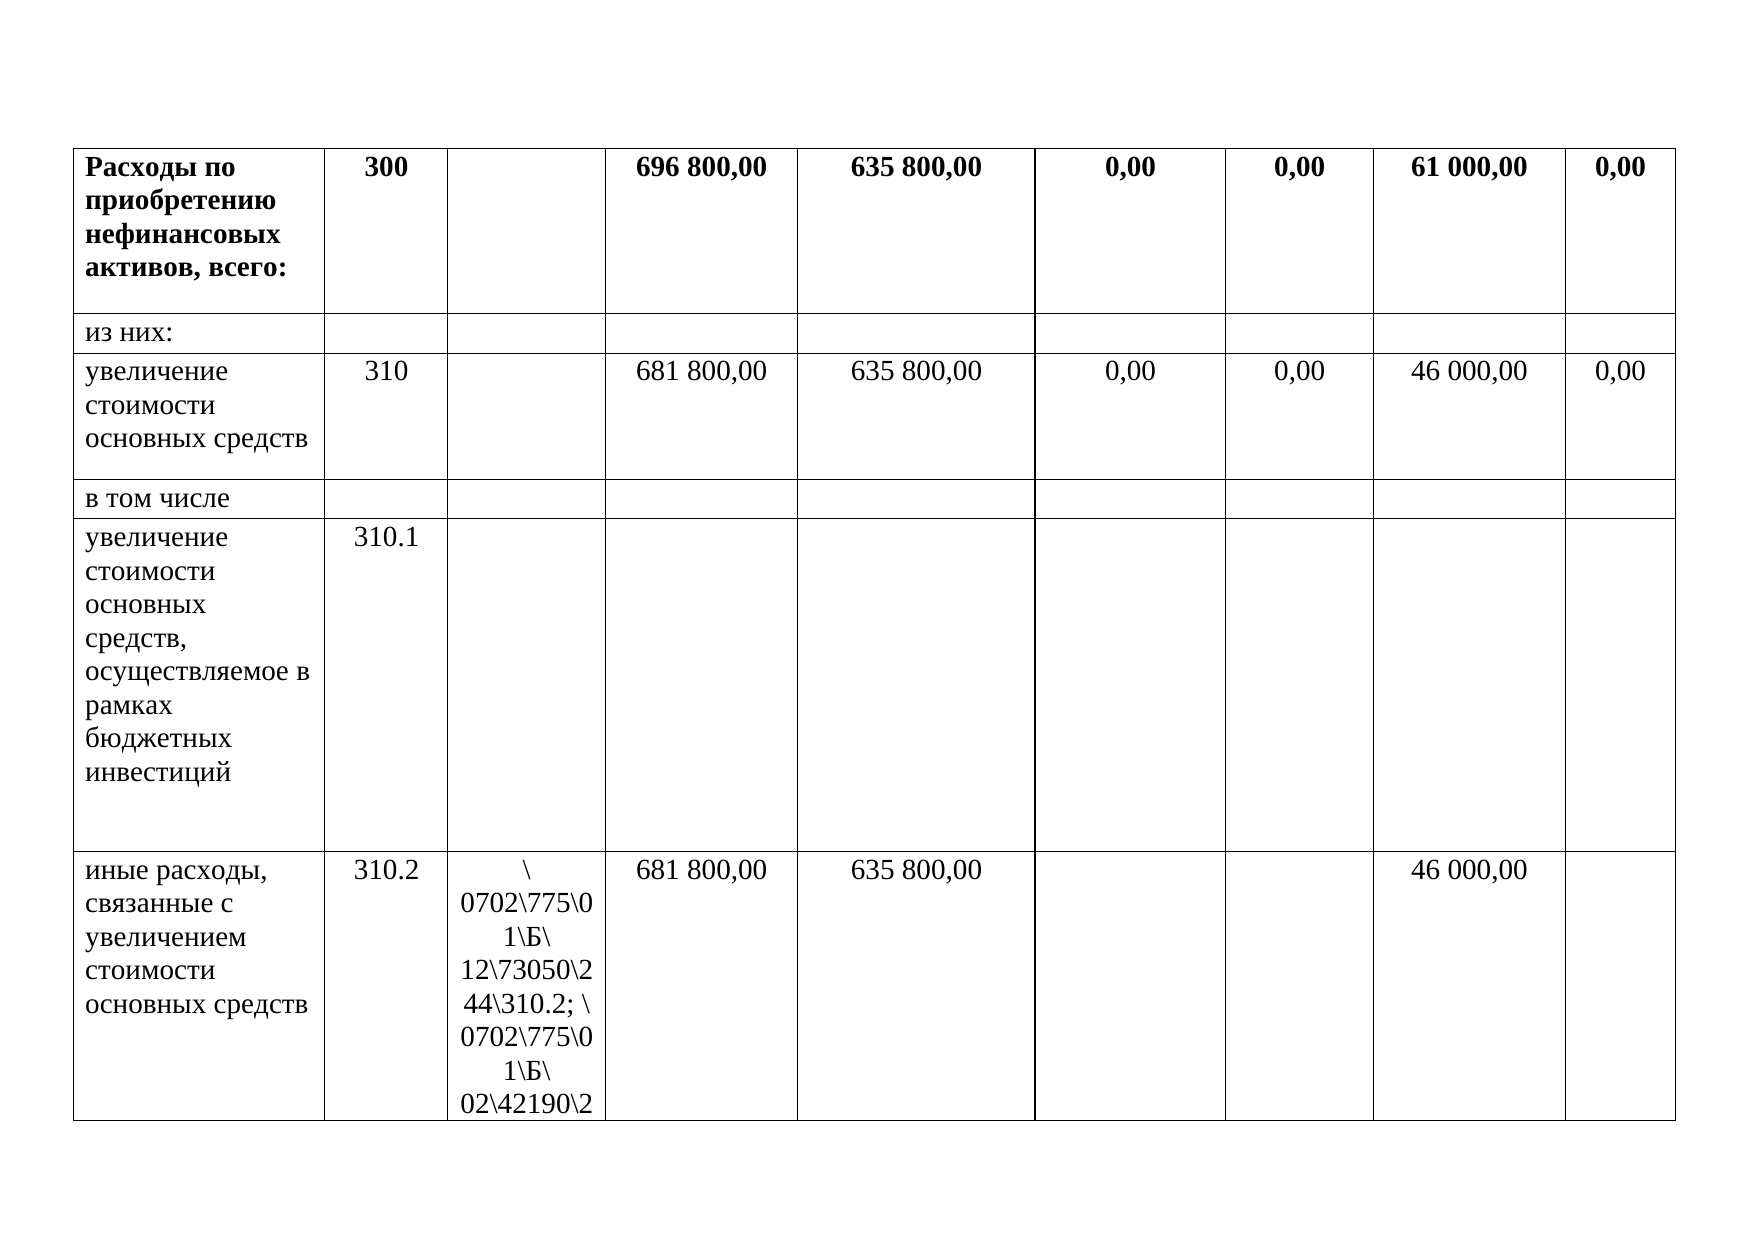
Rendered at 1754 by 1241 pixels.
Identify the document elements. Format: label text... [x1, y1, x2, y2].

table_cell 0,00 [1566, 149, 1675, 313]
table_cell увеличение стоимости основных средств [74, 354, 324, 479]
table_cell 310 [325, 354, 447, 479]
table_cell [606, 480, 797, 518]
table_cell [1566, 480, 1675, 518]
table_cell Расходы по приобретению нефинансовых активов, всего: [74, 149, 324, 313]
table_cell 61 000,00 [1374, 149, 1565, 313]
table_cell [1374, 519, 1565, 851]
table_cell [798, 519, 1034, 851]
table_cell [1036, 852, 1225, 1120]
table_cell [448, 852, 605, 1120]
table_cell [448, 480, 605, 518]
table_cell 635 800,00 [798, 149, 1034, 313]
table_cell [325, 314, 447, 352]
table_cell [74, 852, 324, 1120]
table_cell [448, 314, 605, 352]
table_cell 0,00 [1226, 354, 1373, 479]
table_cell [1226, 852, 1373, 1120]
table_cell в том числе [74, 480, 324, 518]
table_cell 635 800,00 [798, 852, 1034, 1120]
table_cell [448, 519, 605, 851]
table_cell 46 000,00 [1374, 354, 1565, 479]
table_cell [1226, 519, 1373, 851]
table_cell [798, 480, 1034, 518]
table_cell 0,00 [1226, 149, 1373, 313]
table_cell увеличение стоимости основных средств, осуществляемое в рамках бюджетных инвестиций [74, 519, 324, 851]
table_cell [606, 519, 797, 851]
table_cell [1566, 314, 1675, 352]
table_cell [1226, 314, 1373, 352]
table_cell [1036, 519, 1225, 851]
table_cell 46 000,00 [1374, 852, 1565, 1120]
table_cell 696 800,00 [606, 149, 797, 313]
table_cell [448, 149, 605, 313]
table_cell 310.1 [325, 519, 447, 851]
table_cell 310.2 [325, 852, 447, 1120]
table_cell 0,00 [1036, 354, 1225, 479]
table_cell [1036, 314, 1225, 352]
table_cell [1374, 480, 1565, 518]
table_cell 0,00 [1566, 354, 1675, 479]
table_cell 681 800,00 [606, 852, 797, 1120]
table_cell [606, 314, 797, 352]
table_cell [1566, 852, 1675, 1120]
table_cell [1566, 519, 1675, 851]
table_cell [448, 354, 605, 479]
table_cell [1374, 314, 1565, 352]
table_cell 635 800,00 [798, 354, 1034, 479]
table_cell [325, 480, 447, 518]
table_cell 681 800,00 [606, 354, 797, 479]
table_cell 300 [325, 149, 447, 313]
table_cell [798, 314, 1034, 352]
table_cell 0,00 [1036, 149, 1225, 313]
table_cell [1226, 480, 1373, 518]
table_cell [1036, 480, 1225, 518]
table_cell из них: [74, 314, 324, 352]
